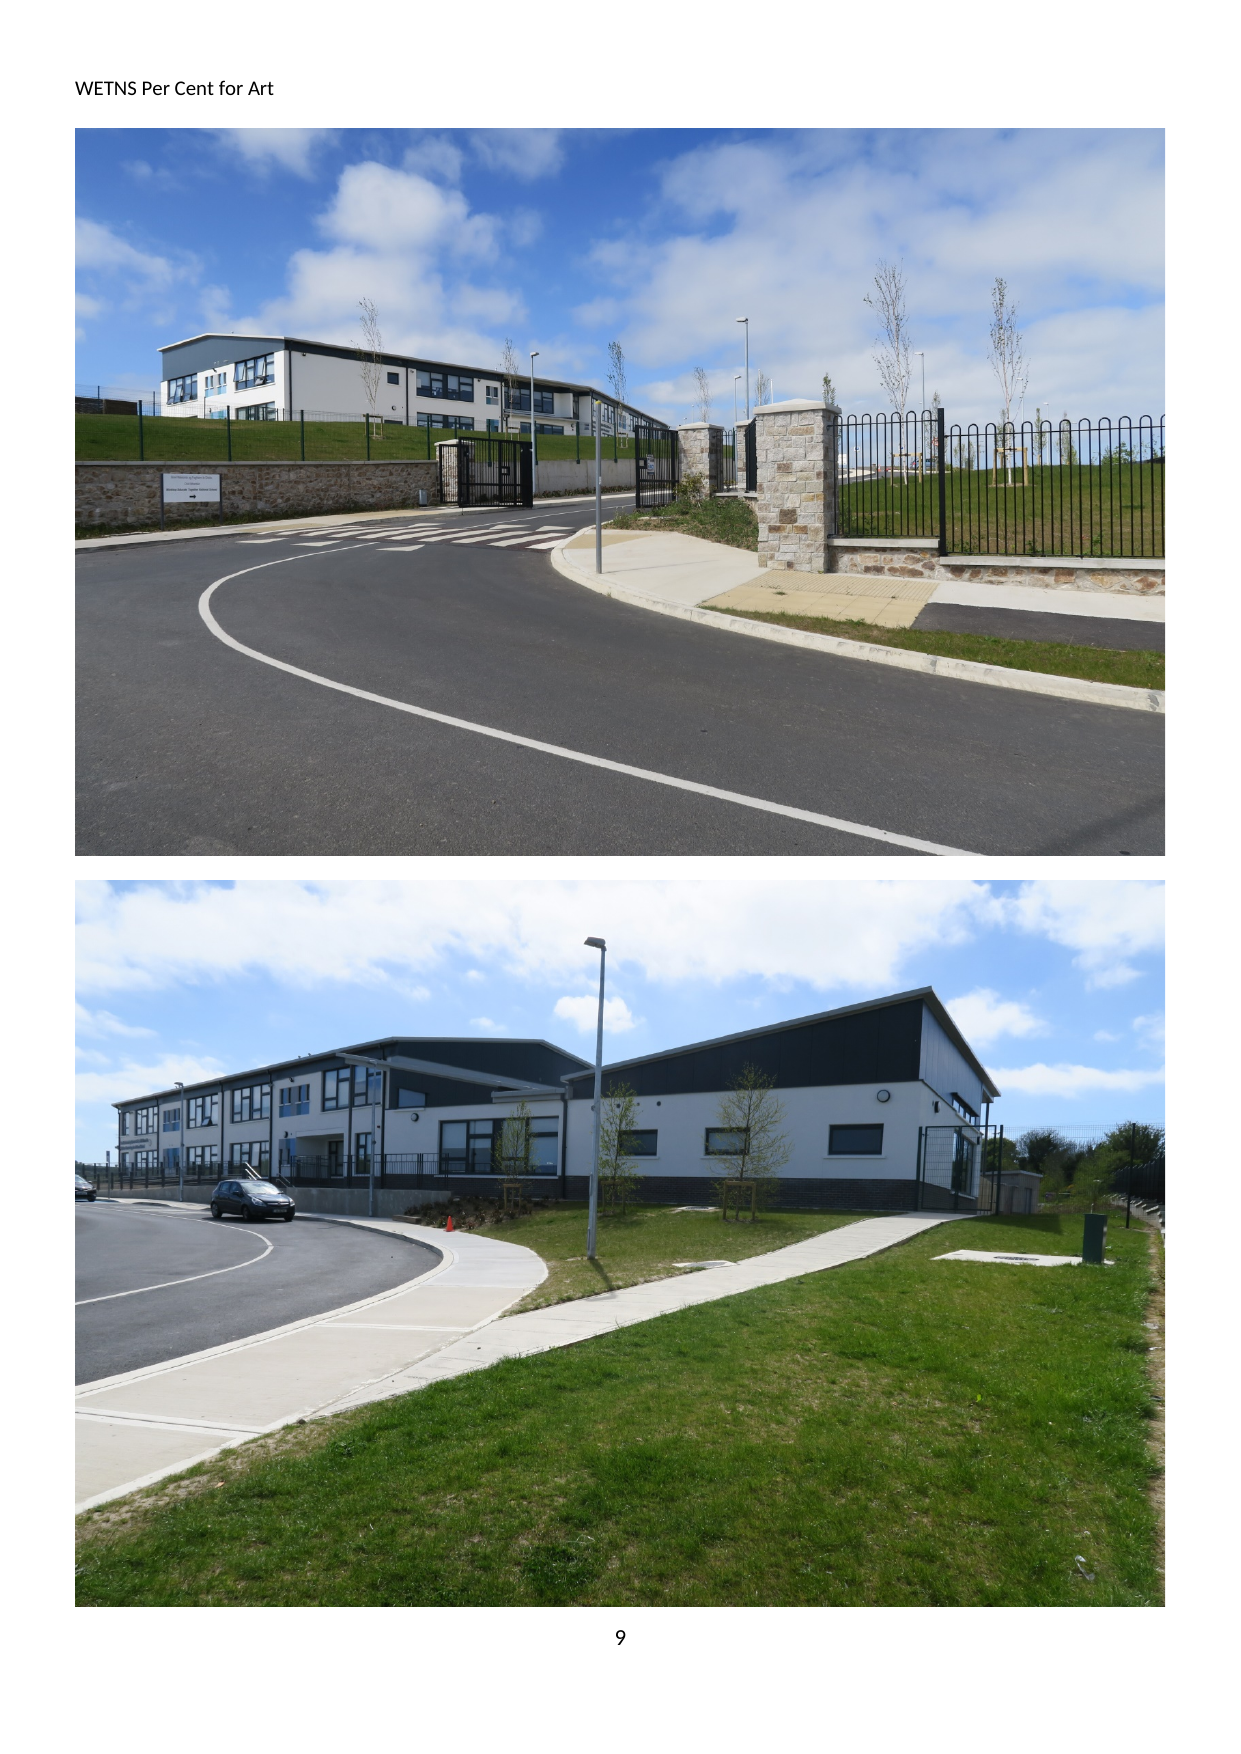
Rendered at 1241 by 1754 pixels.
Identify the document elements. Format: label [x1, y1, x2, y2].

picture [75, 880, 1166, 1607]
picture [75, 128, 1166, 856]
